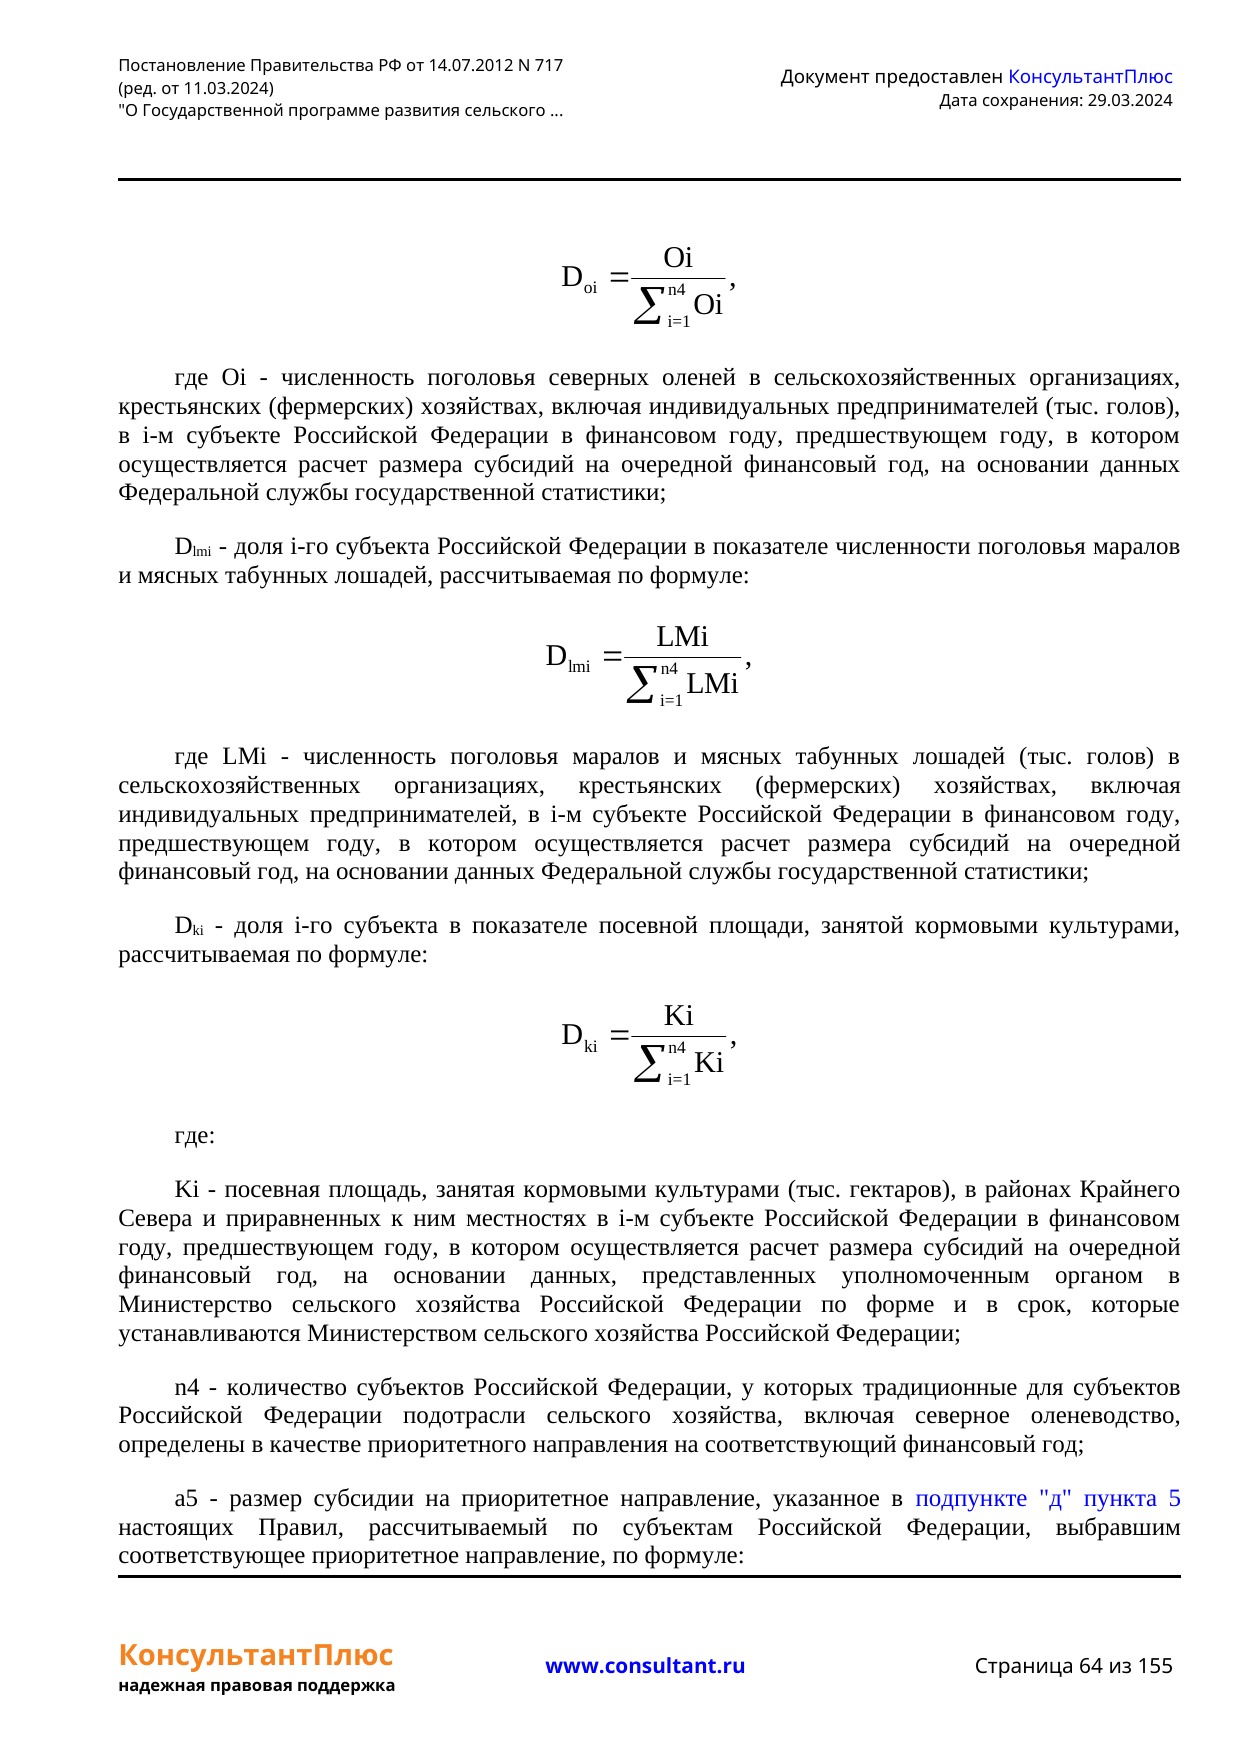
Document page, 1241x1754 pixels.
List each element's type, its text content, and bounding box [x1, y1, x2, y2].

text Ki - посевная площадь, занятая кормовыми культурами (тыс. гектаров), в районах Крайнего Севера и приравненных к ним местностях в i-м субъекте Российской Федерации в финансовом году, предшествующем году, в котором осуществляется расчет размера субсидий на очередной финансовый год, на основании данных, представленных уполномоченным органом в Министерство сельского хозяйства Российской Федерации по форме и в срок, которые устанавливаются Министерством сельского хозяйства Российской Федерации; [118, 1174, 1181, 1347]
text где Oi - численность поголовья северных оленей в сельскохозяйственных организациях, крестьянских (фермерских) хозяйствах, включая индивидуальных предпринимателей (тыс. голов), в i-м субъекте Российской Федерации в финансовом году, предшествующем году, в котором осуществляется расчет размера субсидий на очередной финансовый год, на основании данных Федеральной службы государственной статистики; [118, 362, 1181, 506]
text n4 - количество субъектов Российской Федерации, у которых традиционные для субъектов Российской Федерации подотрасли сельского хозяйства, включая северное оленеводство, определены в качестве приоритетного направления на соответствующий финансовый год; [118, 1372, 1181, 1458]
text где LMi - численность поголовья маралов и мясных табунных лошадей (тыс. голов) в сельскохозяйственных организациях, крестьянских (фермерских) хозяйствах, включая индивидуальных предпринимателей, в i-м субъекте Российской Федерации в финансовом году, предшествующем году, в котором осуществляется расчет размера субсидий на очередной финансовый год, на основании данных Федеральной службы государственной статистики; [118, 741, 1181, 885]
text Dki - доля i-го субъекта в показателе посевной площади, занятой кормовыми культурами, рассчитываемая по формуле: [118, 910, 1181, 968]
text где: [118, 1121, 1181, 1149]
text Dlmi - доля i-го субъекта Российской Федерации в показателе численности поголовья маралов и мясных табунных лошадей, рассчитываемая по формуле: [118, 531, 1181, 589]
text a5 - размер субсидии на приоритетное направление, указанное в подпункте "д" пункта 5 настоящих Правил, рассчитываемый по субъектам Российской Федерации, выбравшим соответствующее приоритетное направление, по формуле: [118, 1483, 1181, 1569]
